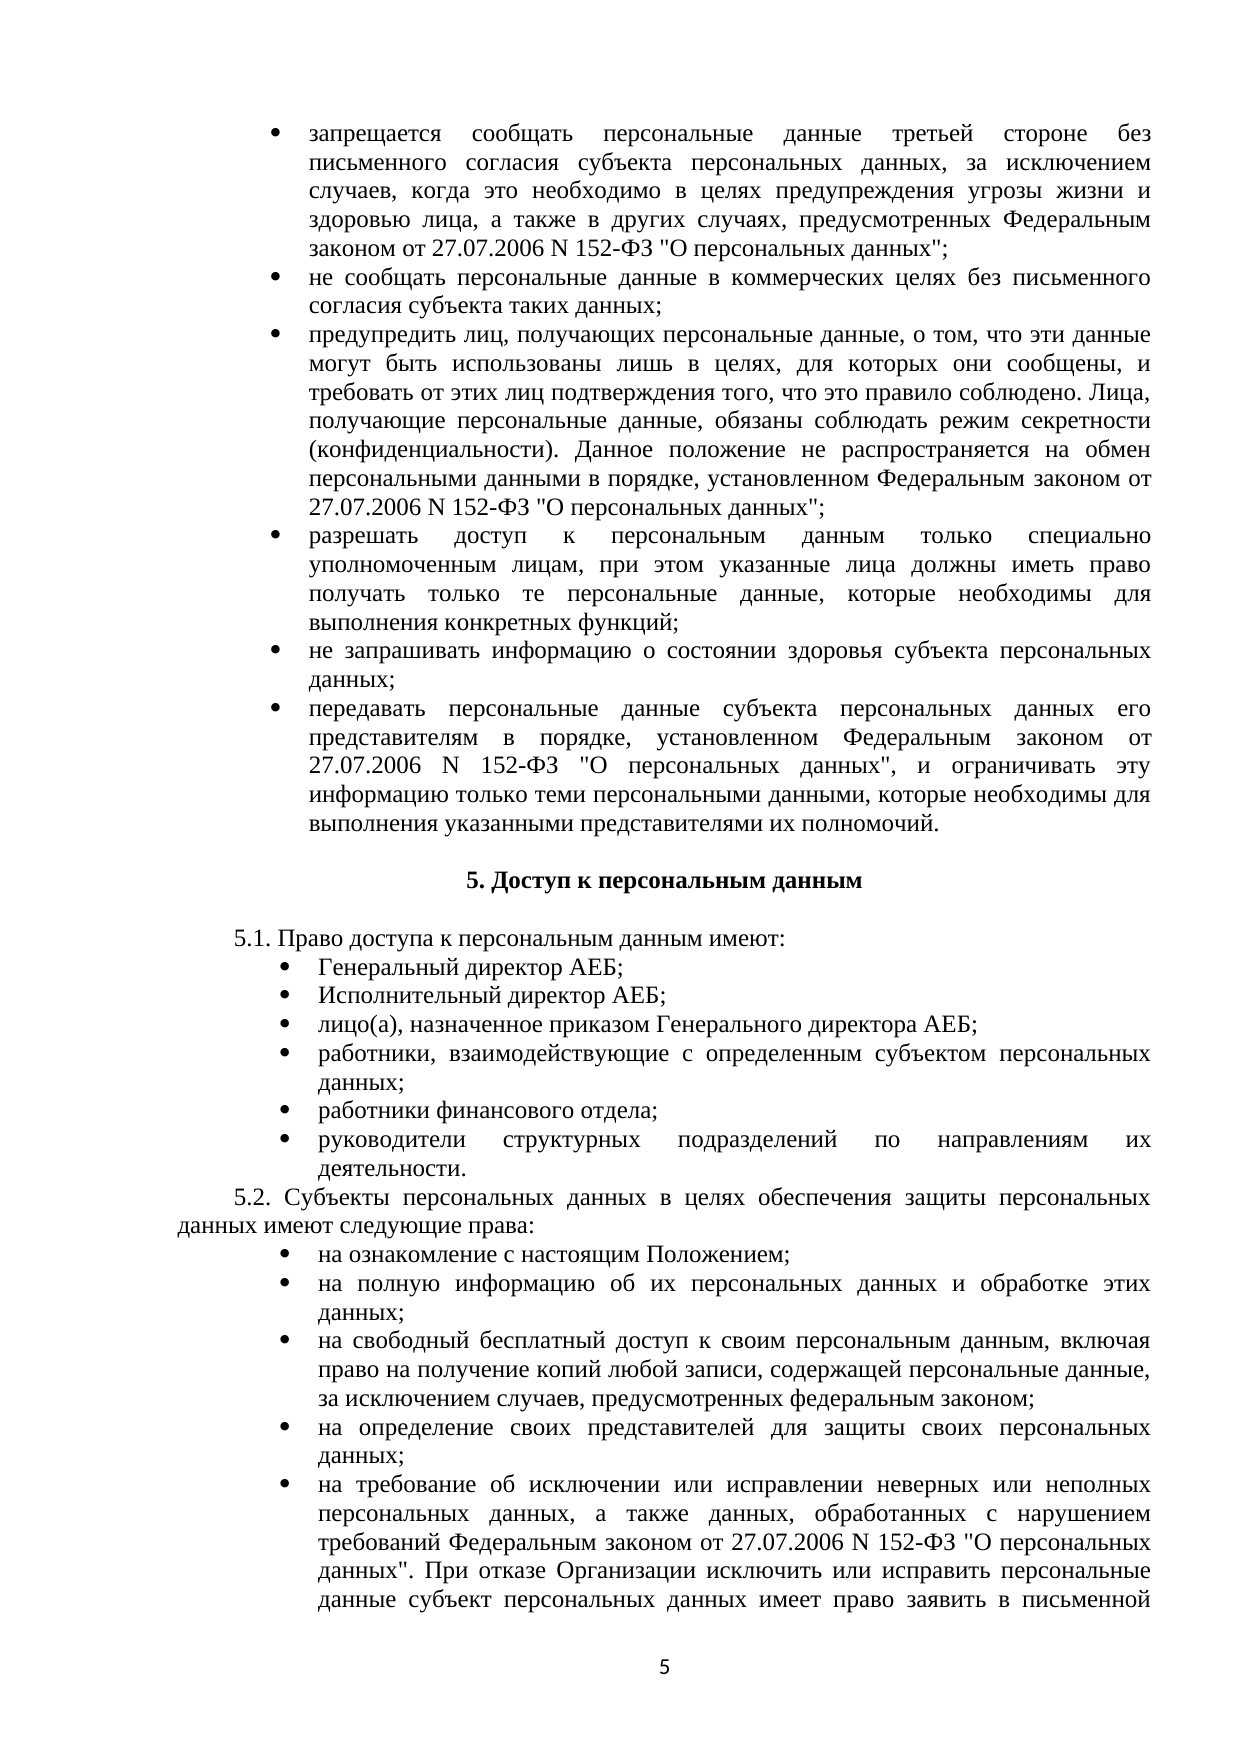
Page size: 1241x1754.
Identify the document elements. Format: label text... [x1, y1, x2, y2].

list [280, 1469, 1152, 1613]
list на определение своих представителей для защиты своих персональных данных; [280, 1412, 1152, 1469]
list лицо(а), назначенное приказом Генерального директора АЕБ; [280, 1009, 1152, 1038]
list на свободный бесплатный доступ к своим персональным данным, включая право на получение копий любой записи, содержащей персональные данные, за исключением случаев, предусмотренных федеральным законом; [280, 1326, 1152, 1412]
list не сообщать персональные данные в коммерческих целях без письменного согласия субъекта таких данных; [271, 262, 1152, 319]
list работники финансового отдела; [280, 1096, 1152, 1124]
list не запрашивать информацию о состоянии здоровья субъекта персональных данных; [271, 636, 1152, 693]
list разрешать доступ к персональным данным только специально уполномоченным лицам, при этом указанные лица должны иметь право получать только те персональные данные, которые необходимы для выполнения конкретных функций; [271, 521, 1152, 636]
list запрещается сообщать персональные данные третьей стороне без письменного согласия субъекта персональных данных, за исключением случаев, когда это необходимо в целях предупреждения угрозы жизни и здоровью лица, а также в других случаях, предусмотренных Федеральным законом от 27.07.2006 N 152-ФЗ "О персональных данных"; [271, 118, 1152, 262]
list работники, взаимодействующие с определенным субъектом персональных данных; [280, 1038, 1152, 1096]
list предупредить лиц, получающих персональные данные, о том, что эти данные могут быть использованы лишь в целях, для которых они сообщены, и требовать от этих лиц подтверждения того, что это правило соблюдено. Лица, получающие персональные данные, обязаны соблюдать режим секретности (конфиденциальности). Данное положение не распространяется на обмен персональными данными в порядке, установленном Федеральным законом от 27.07.2006 N 152-ФЗ "О персональных данных"; [271, 319, 1152, 521]
text 5. Доступ к персональным данным [177, 866, 1152, 894]
list Исполнительный директор АЕБ; [280, 981, 1152, 1009]
text 5.2. Субъекты персональных данных в целях обеспечения защиты персональных данных имеют следующие права: [177, 1182, 1152, 1239]
list Генеральный директор АЕБ; [280, 952, 1152, 981]
list на полную информацию об их персональных данных и обработке этих данных; [280, 1268, 1152, 1326]
list руководители структурных подразделений по направлениям их деятельности. [280, 1124, 1152, 1182]
list на ознакомление с настоящим Положением; [280, 1239, 1152, 1268]
list передавать персональные данные субъекта персональных данных его представителям в порядке, установленном Федеральным законом от 27.07.2006 N 152-ФЗ "О персональных данных", и ограничивать эту информацию только теми персональными данными, которые необходимы для выполнения указанными представителями их полномочий. [271, 693, 1152, 837]
text 5.1. Право доступа к персональным данным имеют: [177, 923, 1152, 952]
